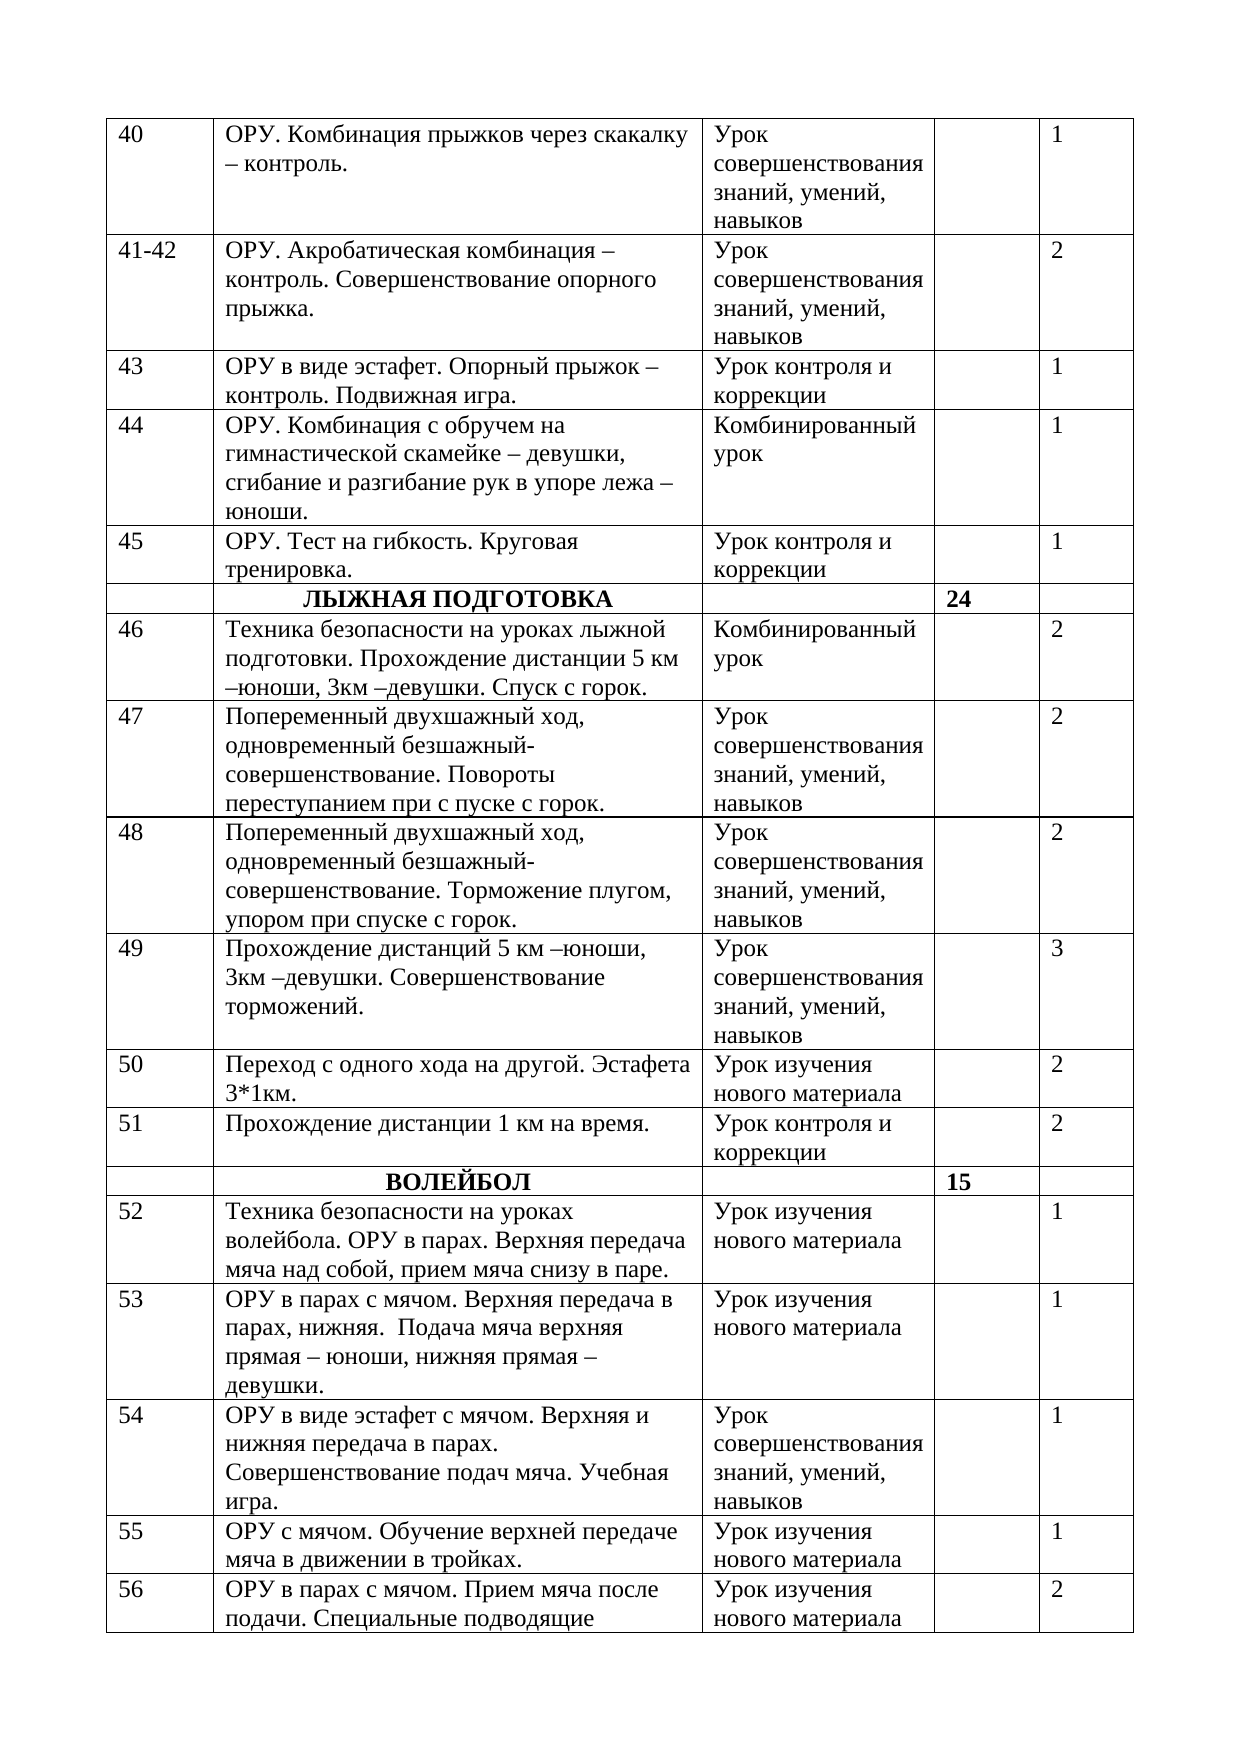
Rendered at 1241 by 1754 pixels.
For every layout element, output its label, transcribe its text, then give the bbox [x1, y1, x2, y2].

table_cell Комбинированный урок [703, 614, 934, 700]
table_cell [107, 1167, 213, 1195]
table_cell 49 [107, 934, 213, 1048]
table_cell 40 [107, 119, 213, 234]
table_cell 3 [1040, 934, 1133, 1048]
table_cell 1 [1040, 351, 1133, 409]
table_cell [935, 1196, 1039, 1283]
table_cell 48 [107, 818, 213, 932]
table_cell 1 [1040, 1284, 1133, 1399]
table_cell Урок совершенствования знаний, умений, навыков [703, 934, 934, 1048]
table_cell [703, 1167, 934, 1195]
table_cell 15 [935, 1167, 1039, 1195]
table_cell [703, 584, 934, 613]
table_cell [935, 235, 1039, 350]
table_cell 2 [1040, 1108, 1133, 1166]
table_cell 1 [1040, 1196, 1133, 1283]
table_cell [935, 1108, 1039, 1166]
table_cell 41-42 [107, 235, 213, 350]
table_cell 1 [1040, 1400, 1133, 1515]
table_cell ОРУ. Тест на гибкость. Круговая тренировка. [214, 526, 702, 583]
table_cell [1040, 584, 1133, 613]
table_cell 56 [107, 1574, 213, 1632]
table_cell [214, 1574, 702, 1632]
table_cell Урок изучения нового материала [703, 1196, 934, 1283]
table_cell [935, 1574, 1039, 1632]
table_cell 2 [1040, 1574, 1133, 1632]
table_cell [935, 410, 1039, 525]
table_cell 54 [107, 1400, 213, 1515]
table_cell Попеременный двухшажный ход, одновременный безшажный- совершенствование. Повороты переступанием при с пуске с горок. [214, 701, 702, 816]
table_cell [935, 351, 1039, 409]
table_cell Урок контроля и коррекции [703, 1108, 934, 1166]
table_cell ОРУ. Комбинация с обручем на гимнастической скамейке – девушки, сгибание и разгибание рук в упоре лежа – юноши. [214, 410, 702, 525]
table_cell 24 [935, 584, 1039, 613]
table_cell Урок контроля и коррекции [703, 526, 934, 583]
table_cell ОРУ. Акробатическая комбинация –контроль. Совершенствование опорного прыжка. [214, 235, 702, 350]
table_cell ОРУ в виде эстафет с мячом. Верхняя и нижняя передача в парах. Совершенствование подач мяча. Учебная игра. [214, 1400, 702, 1515]
table_cell 1 [1040, 1516, 1133, 1573]
table_cell Техника безопасности на уроках волейбола. ОРУ в парах. Верхняя передача мяча над собой, прием мяча снизу в паре. [214, 1196, 702, 1283]
table_cell Урок совершенствования знаний, умений, навыков [703, 1400, 934, 1515]
table_cell 2 [1040, 235, 1133, 350]
table_cell 2 [1040, 1050, 1133, 1107]
table_cell Урок изучения нового материала [703, 1284, 934, 1399]
table_cell Урок совершенствования знаний, умений, навыков [703, 701, 934, 816]
table_cell ВОЛЕЙБОЛ [214, 1167, 702, 1195]
table_cell 1 [1040, 526, 1133, 583]
table_cell ЛЫЖНАЯ ПОДГОТОВКА [214, 584, 702, 613]
table_cell 2 [1040, 701, 1133, 816]
table_cell [935, 934, 1039, 1048]
table_cell Урок изучения нового материала [703, 1050, 934, 1107]
table_cell Урок совершенствования знаний, умений, навыков [703, 119, 934, 234]
table_cell [935, 701, 1039, 816]
table_cell [935, 1050, 1039, 1107]
table_cell [935, 119, 1039, 234]
table_cell [935, 1400, 1039, 1515]
table_cell Прохождение дистанции 1 км на время. [214, 1108, 702, 1166]
table_cell Переход с одного хода на другой. Эстафета 3*1км. [214, 1050, 702, 1107]
table_cell Урок контроля и коррекции [703, 351, 934, 409]
table_cell [107, 584, 213, 613]
table_cell Урок совершенствования знаний, умений, навыков [703, 235, 934, 350]
table_cell 1 [1040, 410, 1133, 525]
table_cell 55 [107, 1516, 213, 1573]
table_cell Техника безопасности на уроках лыжной подготовки. Прохождение дистанции 5 км –юноши, 3км –девушки. Спуск с горок. [214, 614, 702, 700]
table_cell ОРУ в парах с мячом. Верхняя передача в парах, нижняя. Подача мяча верхняя прямая – юноши, нижняя прямая –девушки. [214, 1284, 702, 1399]
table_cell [703, 1574, 934, 1632]
table_cell 51 [107, 1108, 213, 1166]
table_cell Комбинированный урок [703, 410, 934, 525]
table_cell [935, 1284, 1039, 1399]
table_cell ОРУ с мячом. Обучение верхней передаче мяча в движении в тройках. [214, 1516, 702, 1573]
table_cell [935, 614, 1039, 700]
table_cell ОРУ в виде эстафет. Опорный прыжок –контроль. Подвижная игра. [214, 351, 702, 409]
table_cell 1 [1040, 119, 1133, 234]
table_cell 50 [107, 1050, 213, 1107]
table_cell Урок совершенствования знаний, умений, навыков [703, 818, 934, 932]
table_cell ОРУ. Комбинация прыжков через скакалку – контроль. [214, 119, 702, 234]
table_cell 44 [107, 410, 213, 525]
table_cell 46 [107, 614, 213, 700]
table_cell 2 [1040, 614, 1133, 700]
table_cell [1040, 1167, 1133, 1195]
table_cell Попеременный двухшажный ход, одновременный безшажный- совершенствование. Торможение плугом, упором при спуске с горок. [214, 818, 702, 932]
table_cell 47 [107, 701, 213, 816]
table_cell [935, 1516, 1039, 1573]
table_cell Урок изучения нового материала [703, 1516, 934, 1573]
table_cell 52 [107, 1196, 213, 1283]
table_cell 2 [1040, 818, 1133, 932]
table_cell 53 [107, 1284, 213, 1399]
table_cell 45 [107, 526, 213, 583]
table_cell 43 [107, 351, 213, 409]
table_cell [935, 818, 1039, 932]
table_cell Прохождение дистанций 5 км –юноши, 3км –девушки. Совершенствование торможений. [214, 934, 702, 1048]
table_cell [935, 526, 1039, 583]
